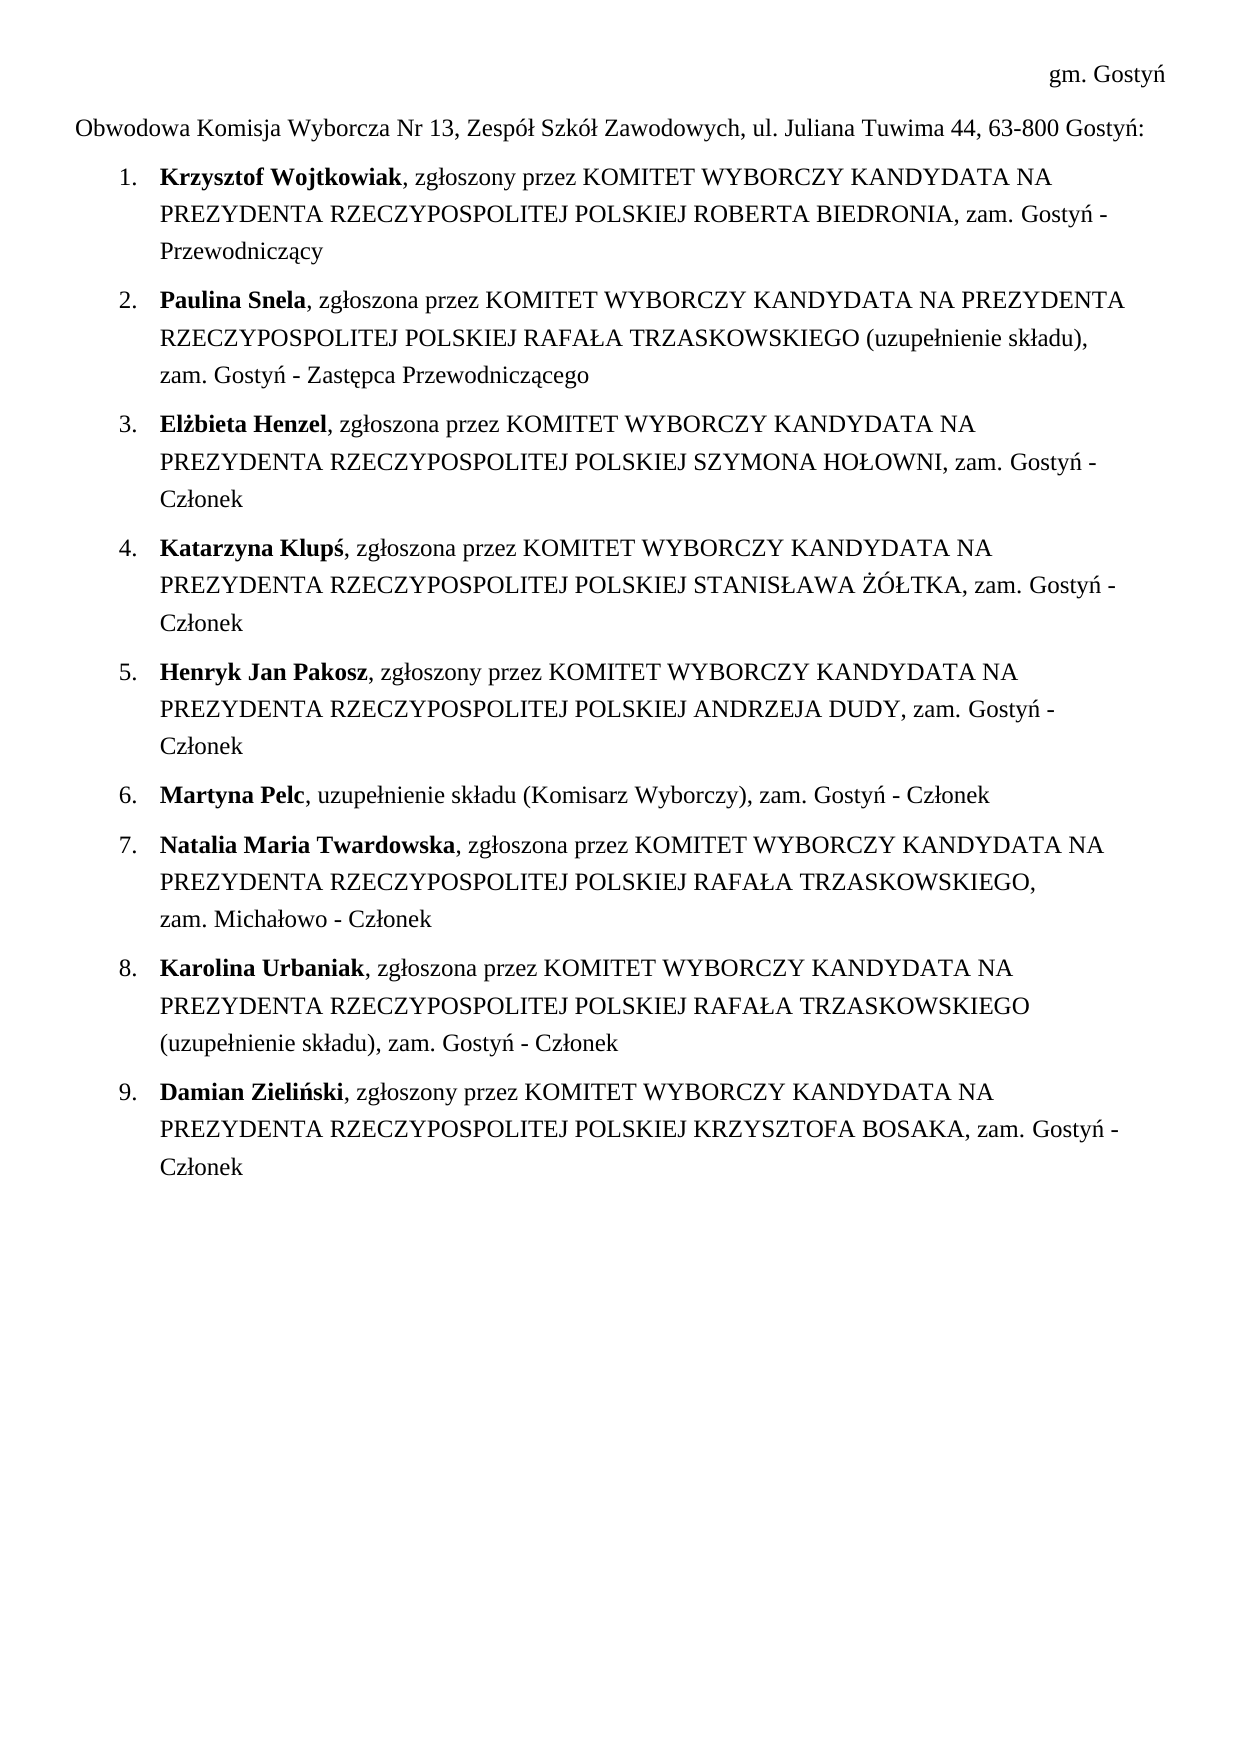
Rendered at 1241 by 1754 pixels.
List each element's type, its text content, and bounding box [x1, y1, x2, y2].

table_cell Karolina Urbaniak, zgłoszona przez KOMITET WYBORCZY KANDYDATA NA PREZYDENTA RZECZYPOSPOLITEJ POLSKIEJ RAFAŁA TRZASKOWSKIEGO (uzupełnienie składu), zam. Gostyń - Członek [148, 948, 1138, 1071]
table_header 1. [75, 156, 148, 280]
table_cell 9. [75, 1071, 148, 1195]
table_cell 2. [75, 280, 148, 403]
table_cell 6. [75, 775, 148, 824]
table_cell Martyna Pelc, uzupełnienie składu (Komisarz Wyborczy), zam. Gostyń - Członek [148, 775, 1138, 824]
table_cell 5. [75, 651, 148, 775]
table_cell Henryk Jan Pakosz, zgłoszony przez KOMITET WYBORCZY KANDYDATA NA PREZYDENTA RZECZYPOSPOLITEJ POLSKIEJ ANDRZEJA DUDY, zam. Gostyń - Członek [148, 651, 1138, 775]
table_cell Natalia Maria Twardowska, zgłoszona przez KOMITET WYBORCZY KANDYDATA NA PREZYDENTA RZECZYPOSPOLITEJ POLSKIEJ RAFAŁA TRZASKOWSKIEGO, zam. Michałowo - Członek [148, 824, 1138, 948]
text gm. Gostyń [75, 59, 1165, 88]
table_cell Paulina Snela, zgłoszona przez KOMITET WYBORCZY KANDYDATA NA PREZYDENTA RZECZYPOSPOLITEJ POLSKIEJ RAFAŁA TRZASKOWSKIEGO (uzupełnienie składu), zam. Gostyń - Zastępca Przewodniczącego [148, 280, 1138, 403]
table_cell Elżbieta Henzel, zgłoszona przez KOMITET WYBORCZY KANDYDATA NA PREZYDENTA RZECZYPOSPOLITEJ POLSKIEJ SZYMONA HOŁOWNI, zam. Gostyń - Członek [148, 404, 1138, 527]
table_cell 8. [75, 948, 148, 1071]
table_cell 3. [75, 404, 148, 527]
table_cell Damian Zieliński, zgłoszony przez KOMITET WYBORCZY KANDYDATA NA PREZYDENTA RZECZYPOSPOLITEJ POLSKIEJ KRZYSZTOFA BOSAKA, zam. Gostyń - Członek [148, 1071, 1138, 1195]
text Obwodowa Komisja Wyborcza Nr 13, Zespół Szkół Zawodowych, ul. Juliana Tuwima 44, 63-800 Gostyń: [75, 113, 1165, 142]
table_cell Katarzyna Klupś, zgłoszona przez KOMITET WYBORCZY KANDYDATA NA PREZYDENTA RZECZYPOSPOLITEJ POLSKIEJ STANISŁAWA ŻÓŁTKA, zam. Gostyń - Członek [148, 527, 1138, 651]
table_header Krzysztof Wojtkowiak, zgłoszony przez KOMITET WYBORCZY KANDYDATA NA PREZYDENTA RZECZYPOSPOLITEJ POLSKIEJ ROBERTA BIEDRONIA, zam. Gostyń - Przewodniczący [148, 156, 1138, 280]
table_cell 7. [75, 824, 148, 948]
table_cell 4. [75, 527, 148, 651]
